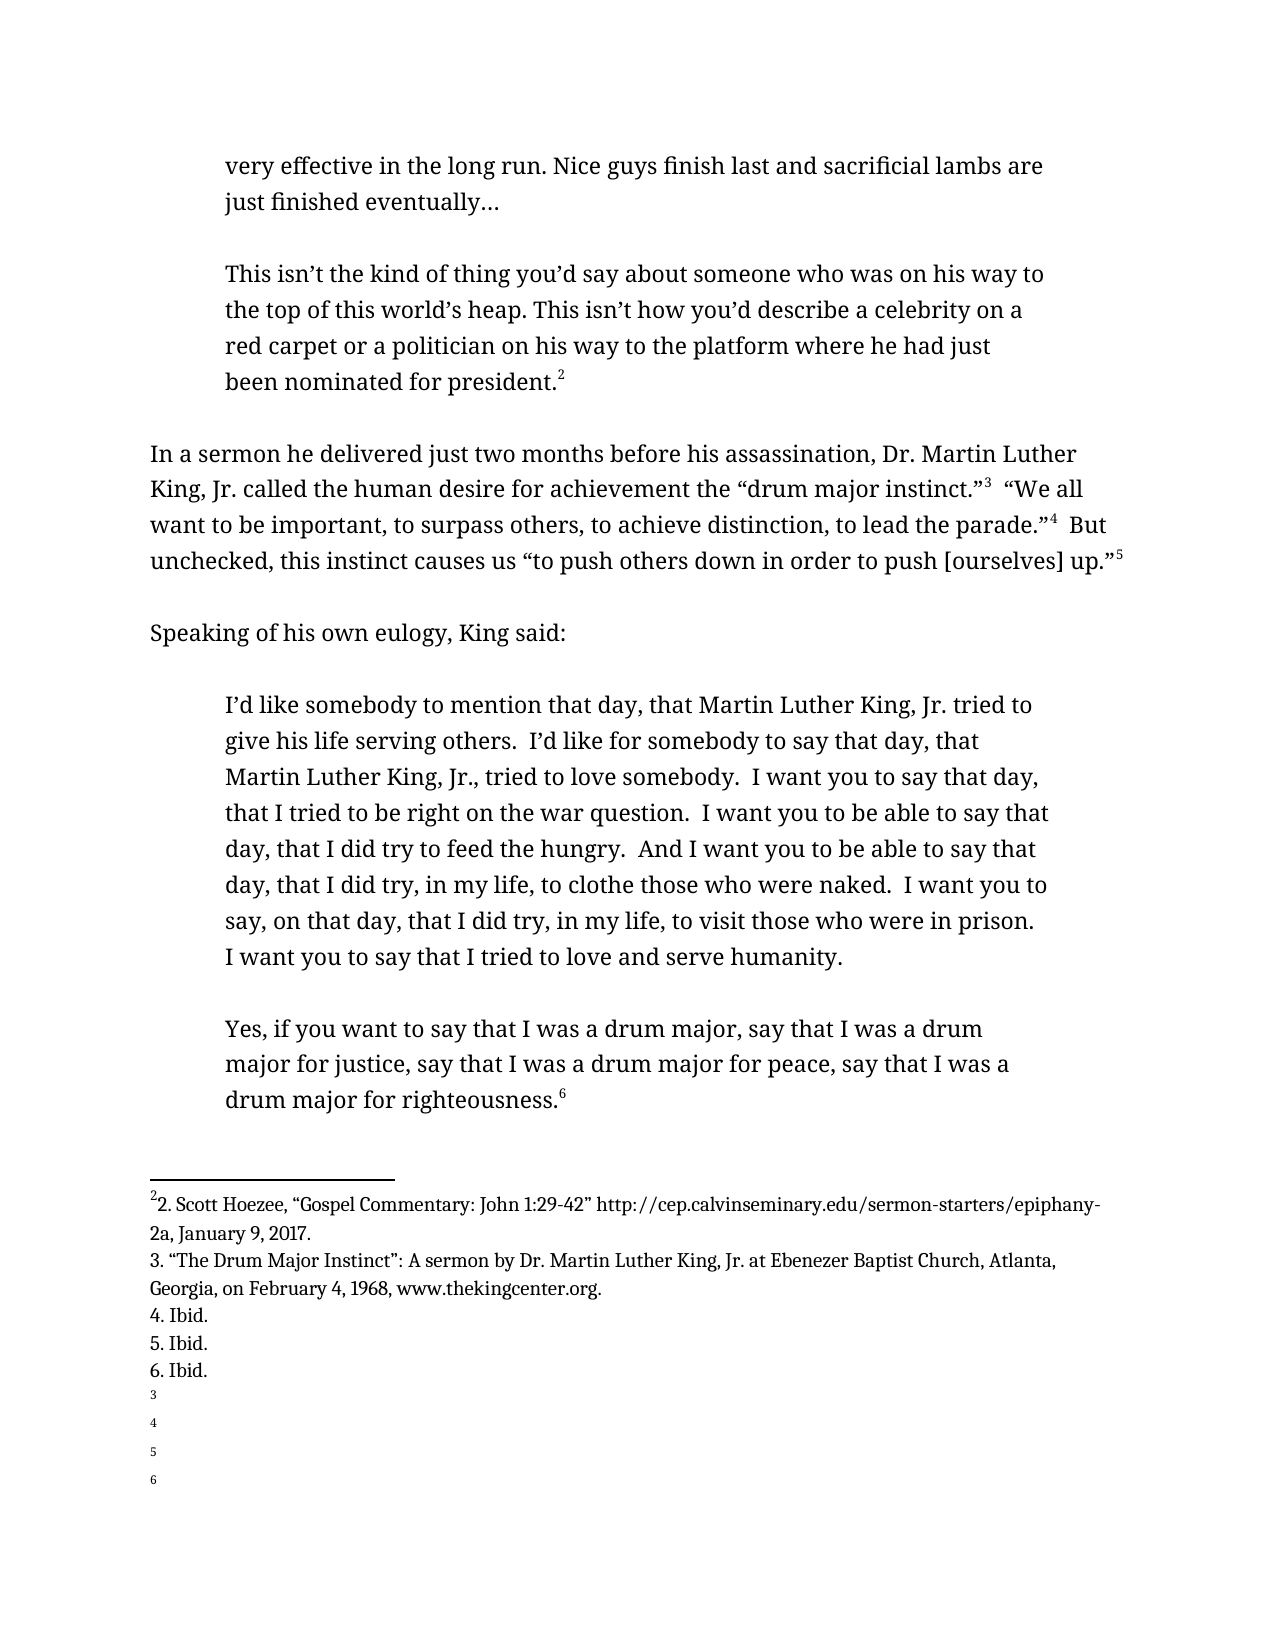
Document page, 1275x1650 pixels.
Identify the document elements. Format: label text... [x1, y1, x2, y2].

text Speaking of his own eulogy, King said: [150, 617, 1125, 648]
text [225, 150, 1050, 217]
text I’d like somebody to mention that day, that Martin Luther King, Jr. tried to give his life serving others. I’d like for somebody to say that day, that Martin Luther King, Jr., tried to love somebody. I want you to say that day, that I tried to be right on the war question. I want you to be able to say that day, that I did try to feed the hungry. And I want you to be able to say that day, that I did try, in my life, to clothe those who were naked. I want you to say, on that day, that I did try, in my life, to visit those who were in prison. I want you to say that I tried to love and serve humanity. [225, 689, 1050, 972]
text Yes, if you want to say that I was a drum major, say that I was a drum major for justice, say that I was a drum major for peace, say that I was a drum major for righteousness. [225, 1012, 1050, 1116]
text In a sermon he delivered just two months before his assassination, Dr. Martin Luther King, Jr. called the human desire for achievement the “drum major instinct.” “We all want to be important, to surpass others, to achieve distinction, to lead the parade.” But unchecked, this instinct causes us “to push others down in order to push [ourselves] up.” [150, 437, 1125, 577]
text This isn’t the kind of thing you’d say about someone who was on his way to the top of this world’s heap. This isn’t how you’d describe a celebrity on a red carpet or a politician on his way to the platform where he had just been nominated for president. [225, 258, 1050, 397]
